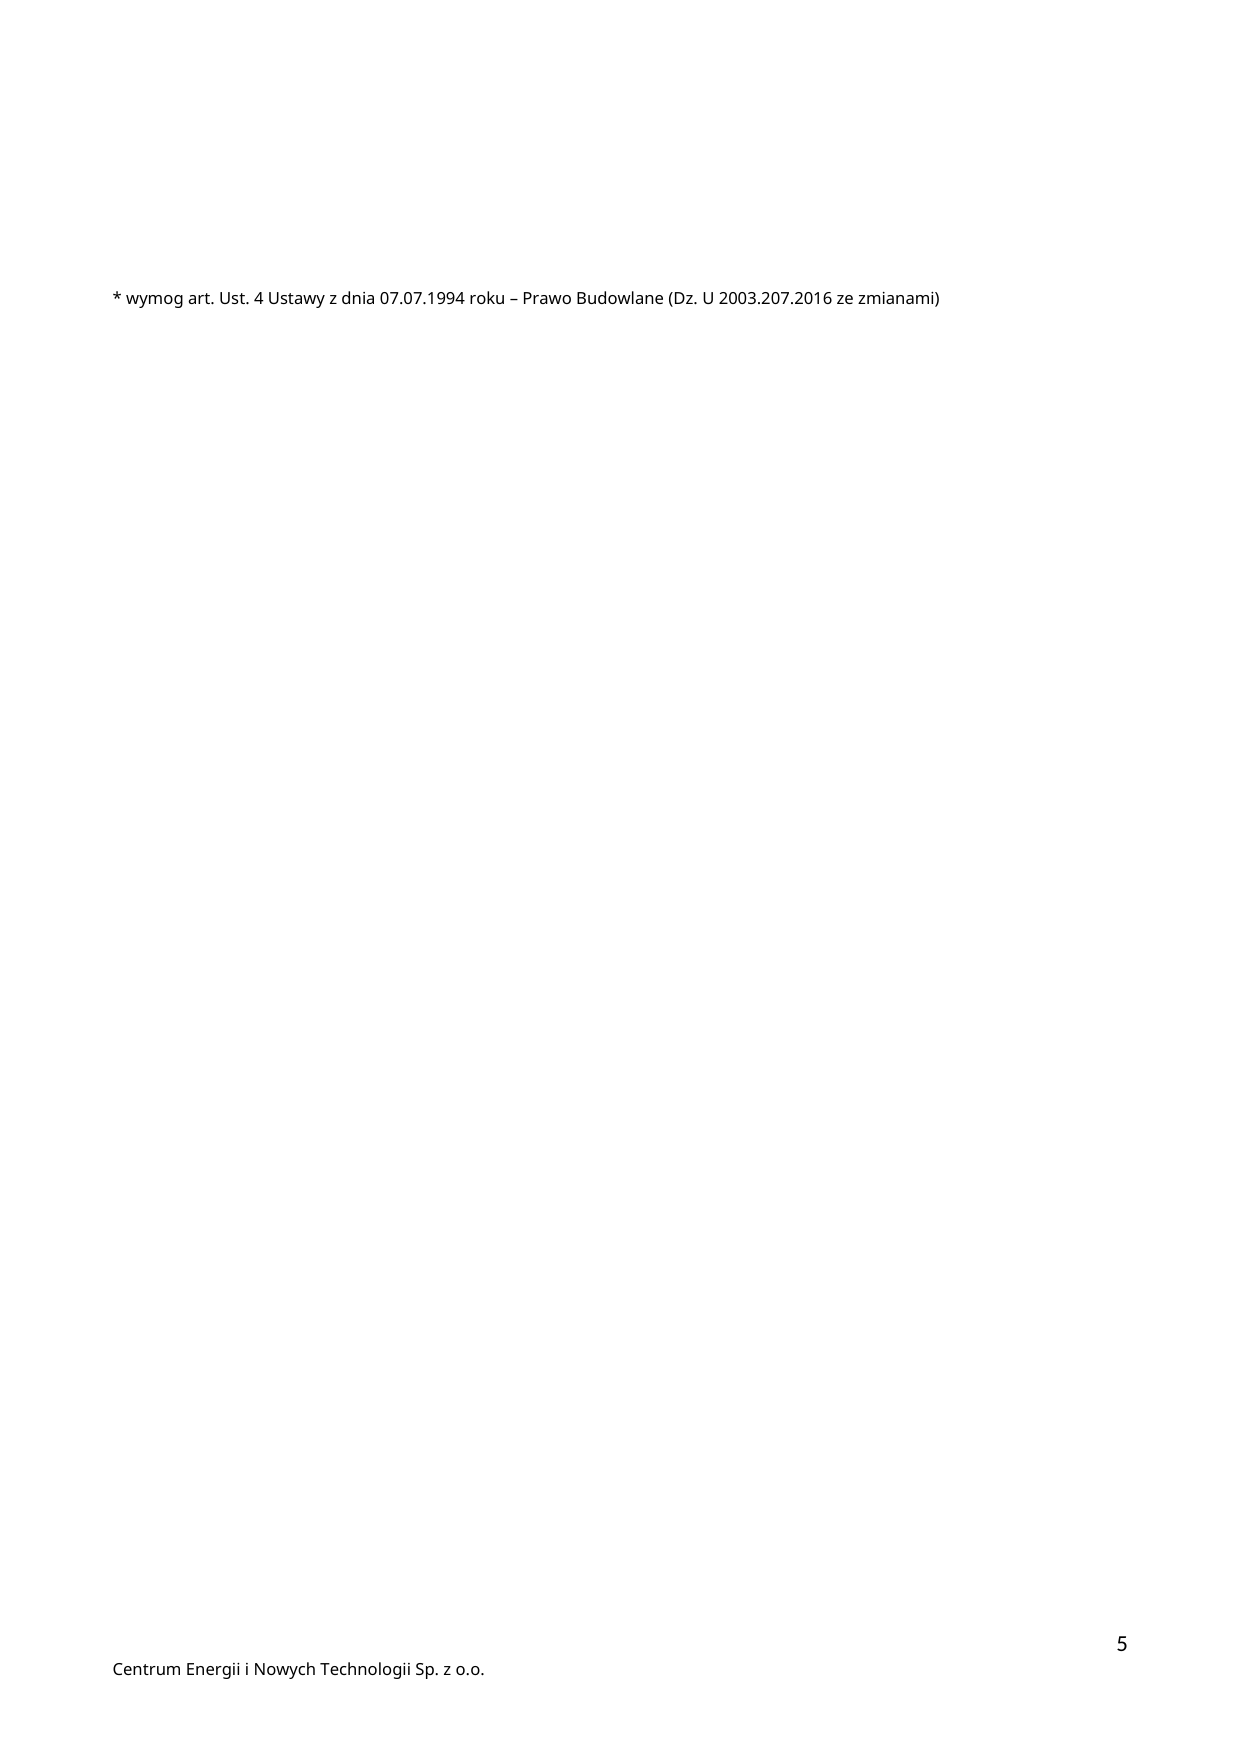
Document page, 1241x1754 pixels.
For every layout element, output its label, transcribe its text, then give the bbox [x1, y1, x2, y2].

text * wymog art. Ust. 4 Ustawy z dnia 07.07.1994 roku – Prawo Budowlane (Dz. U 2003.207.2016 ze zmianami) [112, 286, 1128, 309]
